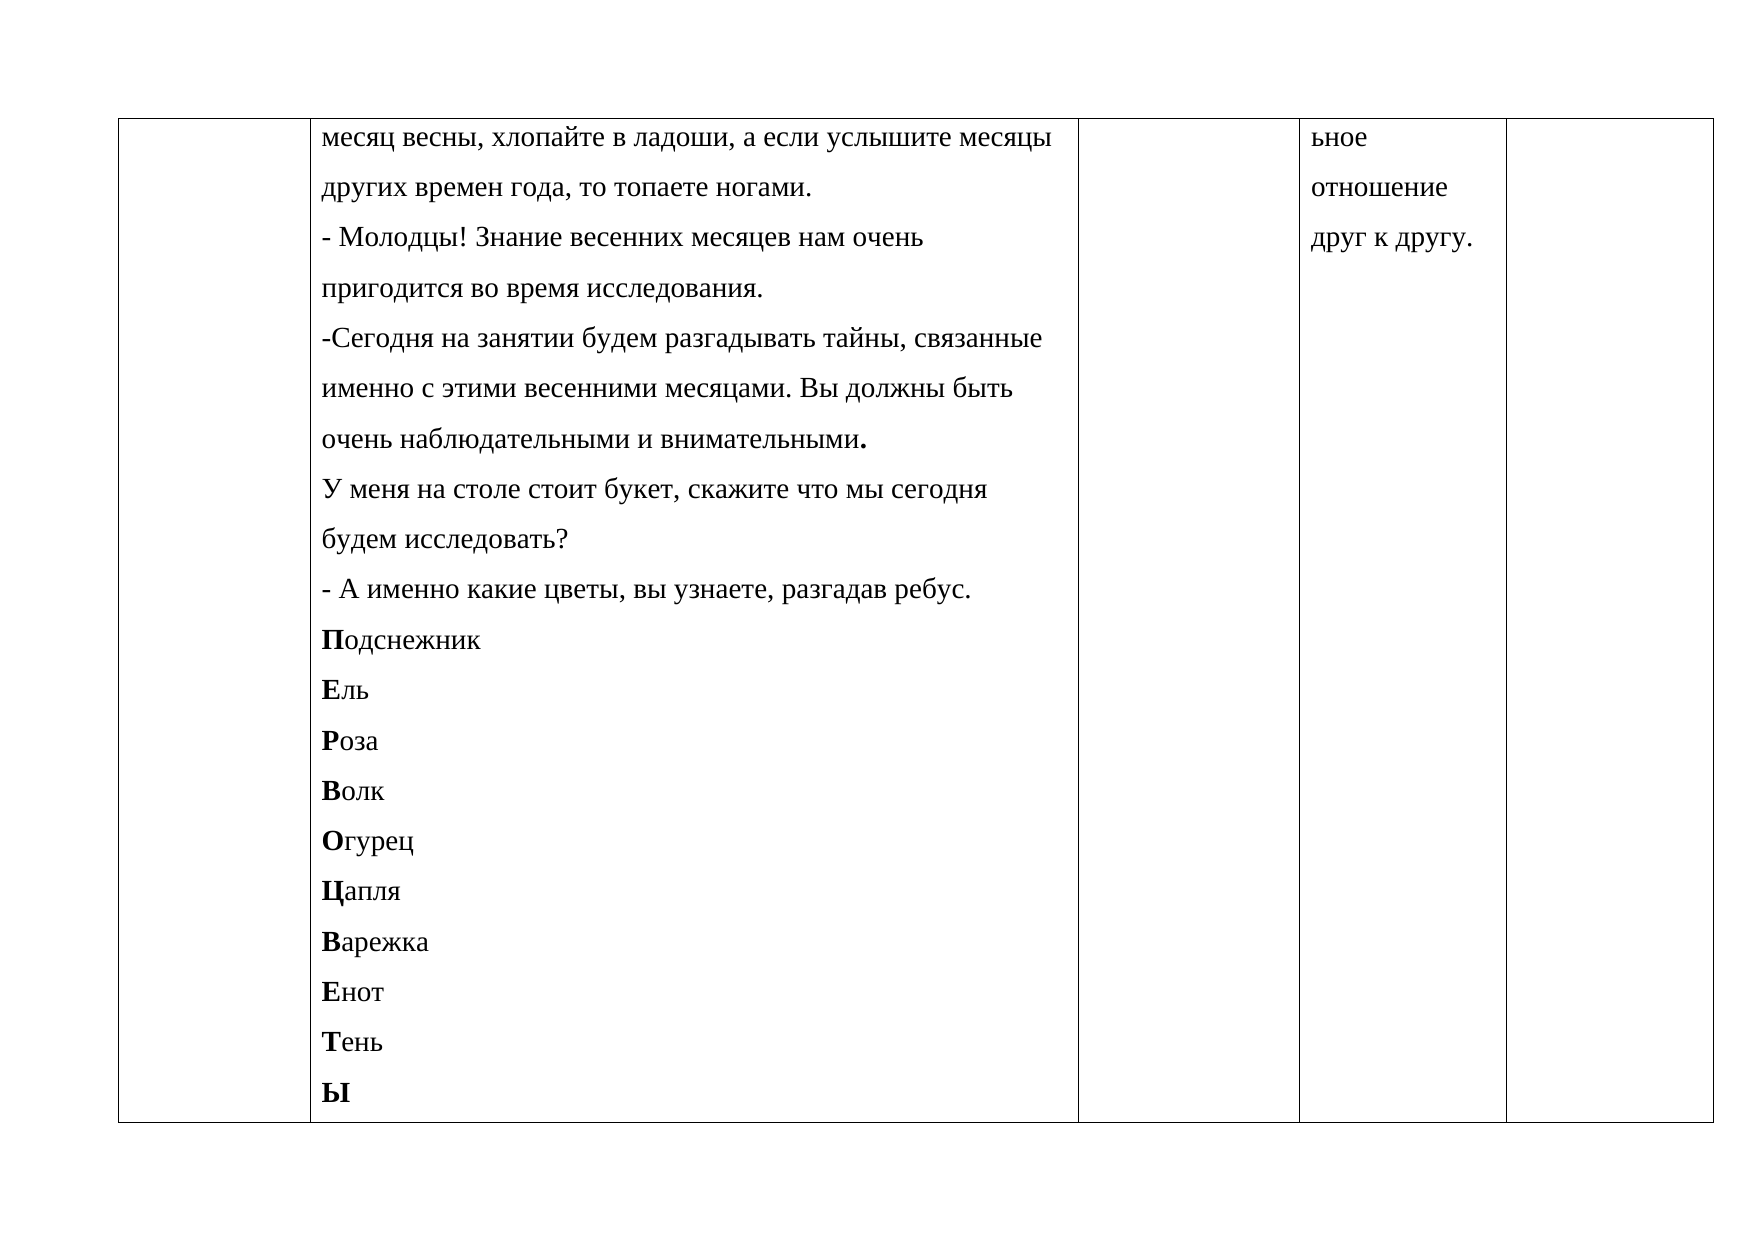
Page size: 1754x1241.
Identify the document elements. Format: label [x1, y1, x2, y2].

table_cell [119, 119, 310, 1121]
table_cell [1300, 119, 1506, 1121]
table_cell [311, 119, 1078, 1121]
table_cell [1507, 119, 1713, 1121]
table_cell [1079, 119, 1299, 1121]
